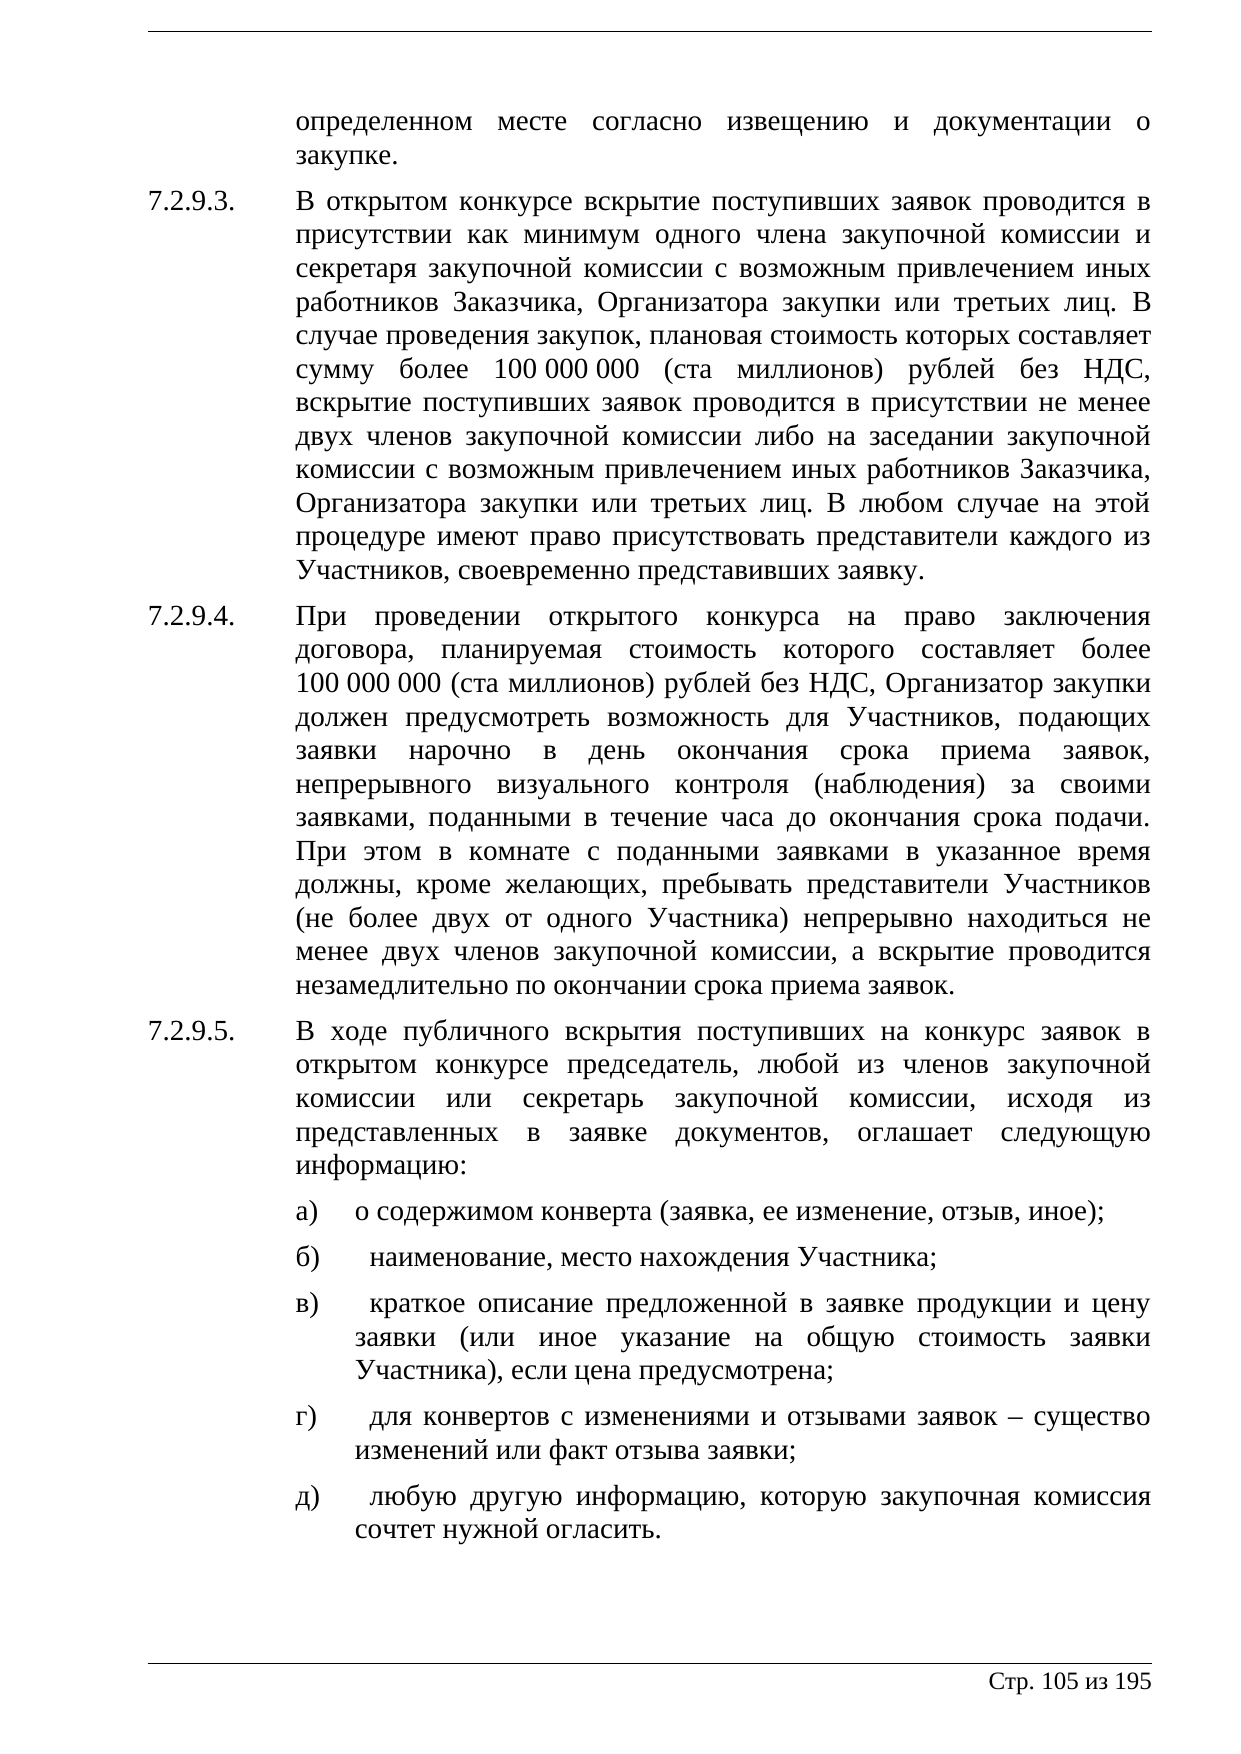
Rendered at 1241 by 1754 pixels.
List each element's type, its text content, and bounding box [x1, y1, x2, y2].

list о содержимом конверта (заявка, ее изменение, отзыв, иное); [295, 1193, 1152, 1227]
list любую другую информацию, которую закупочная комиссия сочтет нужной огласить. [295, 1478, 1152, 1545]
list краткое описание предложенной в заявке продукции и цену заявки (или иное указание на общую стоимость заявки Участника), если цена предусмотрена; [295, 1285, 1152, 1386]
text В открытом конкурсе вскрытие поступивших заявок проводится в присутствии как минимум одного члена закупочной комиссии и секретаря закупочной комиссии с возможным привлечением иных работников Заказчика, Организатора закупки или третьих лиц. В случае проведения закупок, плановая стоимость которых составляет сумму более 100 000 000 (ста миллионов) рублей без НДС, вскрытие поступивших заявок проводится в присутствии не менее двух членов закупочной комиссии либо на заседании закупочной комиссии с возможным привлечением иных работников Заказчика, Организатора закупки или третьих лиц. В любом случае на этой процедуре имеют право присутствовать представители каждого из Участников, своевременно представивших заявку. [148, 183, 1152, 586]
list наименование, место нахождения Участника; [295, 1239, 1152, 1273]
list для конвертов с изменениями и отзывами заявок – существо изменений или факт отзыва заявки; [295, 1398, 1152, 1466]
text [148, 103, 1152, 171]
text При проведении открытого конкурса на право заключения договора, планируемая стоимость которого составляет более 100 000 000 (ста миллионов) рублей без НДС, Организатор закупки должен предусмотреть возможность для Участников, подающих заявки нарочно в день окончания срока приема заявок, непрерывного визуального контроля (наблюдения) за своими заявками, поданными в течение часа до окончания срока подачи. При этом в комнате с поданными заявками в указанное время должны, кроме желающих, пребывать представители Участников (не более двух от одного Участника) непрерывно находиться не менее двух членов закупочной комиссии, а вскрытие проводится незамедлительно по окончании срока приема заявок. [148, 598, 1152, 1001]
text В ходе публичного вскрытия поступивших на конкурс заявок в открытом конкурсе председатель, любой из членов закупочной комиссии или секретарь закупочной комиссии, исходя из представленных в заявке документов, оглашает следующую информацию: [148, 1013, 1152, 1181]
